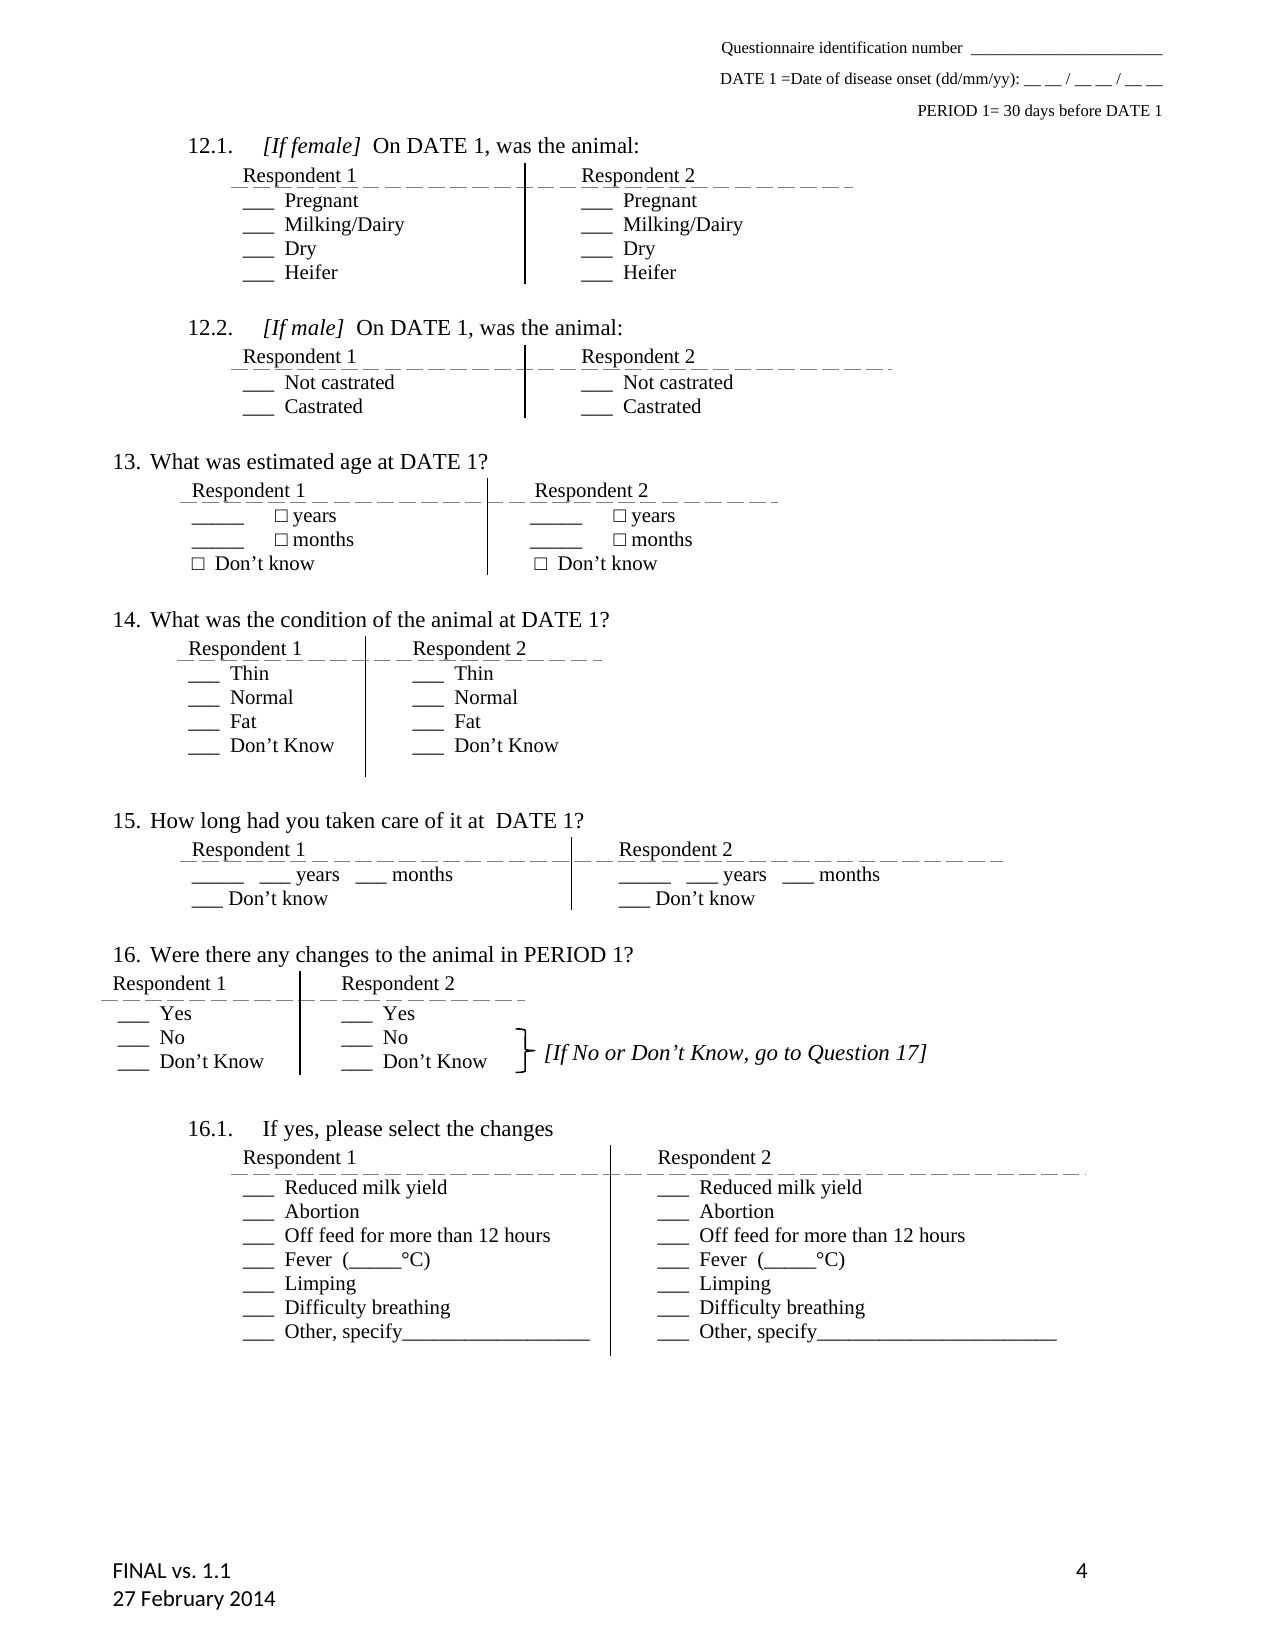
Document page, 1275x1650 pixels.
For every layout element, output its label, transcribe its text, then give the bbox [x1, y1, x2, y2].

table_cell ___ Not castrated ___ Castrated [231, 369, 524, 418]
list [If female] On DATE 1, was the animal: [187, 132, 1162, 159]
list [If No or Don’t Know, go to Question 17] [112, 971, 1162, 1111]
table_cell ___ Yes ___ No ___ Don’t Know [101, 1000, 299, 1075]
table_header Respondent 2 [488, 478, 778, 502]
table_header Respondent 1 [231, 163, 524, 187]
list Were there any changes to the animal in PERIOD 1? [112, 941, 1162, 967]
table_cell _____ ___ years ___ months ___ Don’t know [180, 861, 571, 910]
table_cell _____ □ years _____ □ months □ Don’t know [180, 502, 487, 575]
list If yes, please select the changes [187, 1115, 1162, 1141]
table_cell ___ Yes ___ No ___ Don’t Know [301, 1000, 525, 1075]
table_cell ___ Thin ___ Normal ___ Fat ___ Don’t Know [366, 660, 602, 777]
list [If male] On DATE 1, was the animal: [187, 314, 1162, 341]
table_header Respondent 2 [366, 636, 602, 660]
table_header Respondent 1 [177, 636, 365, 660]
table_header Respondent 2 [526, 345, 892, 368]
table_header Respondent 2 [611, 1145, 1085, 1174]
table_header Respondent 1 [180, 478, 487, 502]
table_header Respondent 1 [231, 345, 524, 368]
table_cell ___ Not castrated ___ Castrated [526, 369, 892, 418]
table_header Respondent 1 [231, 1145, 610, 1174]
table_cell ___ Thin ___ Normal ___ Fat ___ Don’t Know [177, 660, 365, 777]
table_header Respondent 2 [526, 163, 853, 187]
table_header Respondent 2 [572, 837, 1003, 861]
table_header Respondent 1 [180, 837, 571, 861]
list What was estimated age at DATE 1? [112, 448, 1162, 474]
table_header Respondent 2 [301, 971, 525, 1000]
list What was the condition of the animal at DATE 1? [112, 606, 1162, 632]
table_cell ___ Reduced milk yield ___ Abortion ___ Off feed for more than 12 hours ___ Fever (_____°C) ___ Limping ___ Difficulty breathing ___ Other, specify__________________ [231, 1174, 610, 1356]
table_cell _____ □ years _____ □ months □ Don’t know [488, 502, 778, 575]
list How long had you taken care of it at DATE 1? [112, 807, 1162, 833]
table_cell ___ Pregnant ___ Milking/Dairy ___ Dry ___ Heifer [231, 187, 524, 284]
table_header Respondent 1 [101, 971, 299, 1000]
table_cell ___ Pregnant ___ Milking/Dairy ___ Dry ___ Heifer [526, 187, 853, 284]
table_cell ___ Reduced milk yield ___ Abortion ___ Off feed for more than 12 hours ___ Fever (_____°C) ___ Limping ___ Difficulty breathing ___ Other, specify_______________________ [611, 1174, 1085, 1356]
table_cell _____ ___ years ___ months ___ Don’t know [572, 861, 1003, 910]
